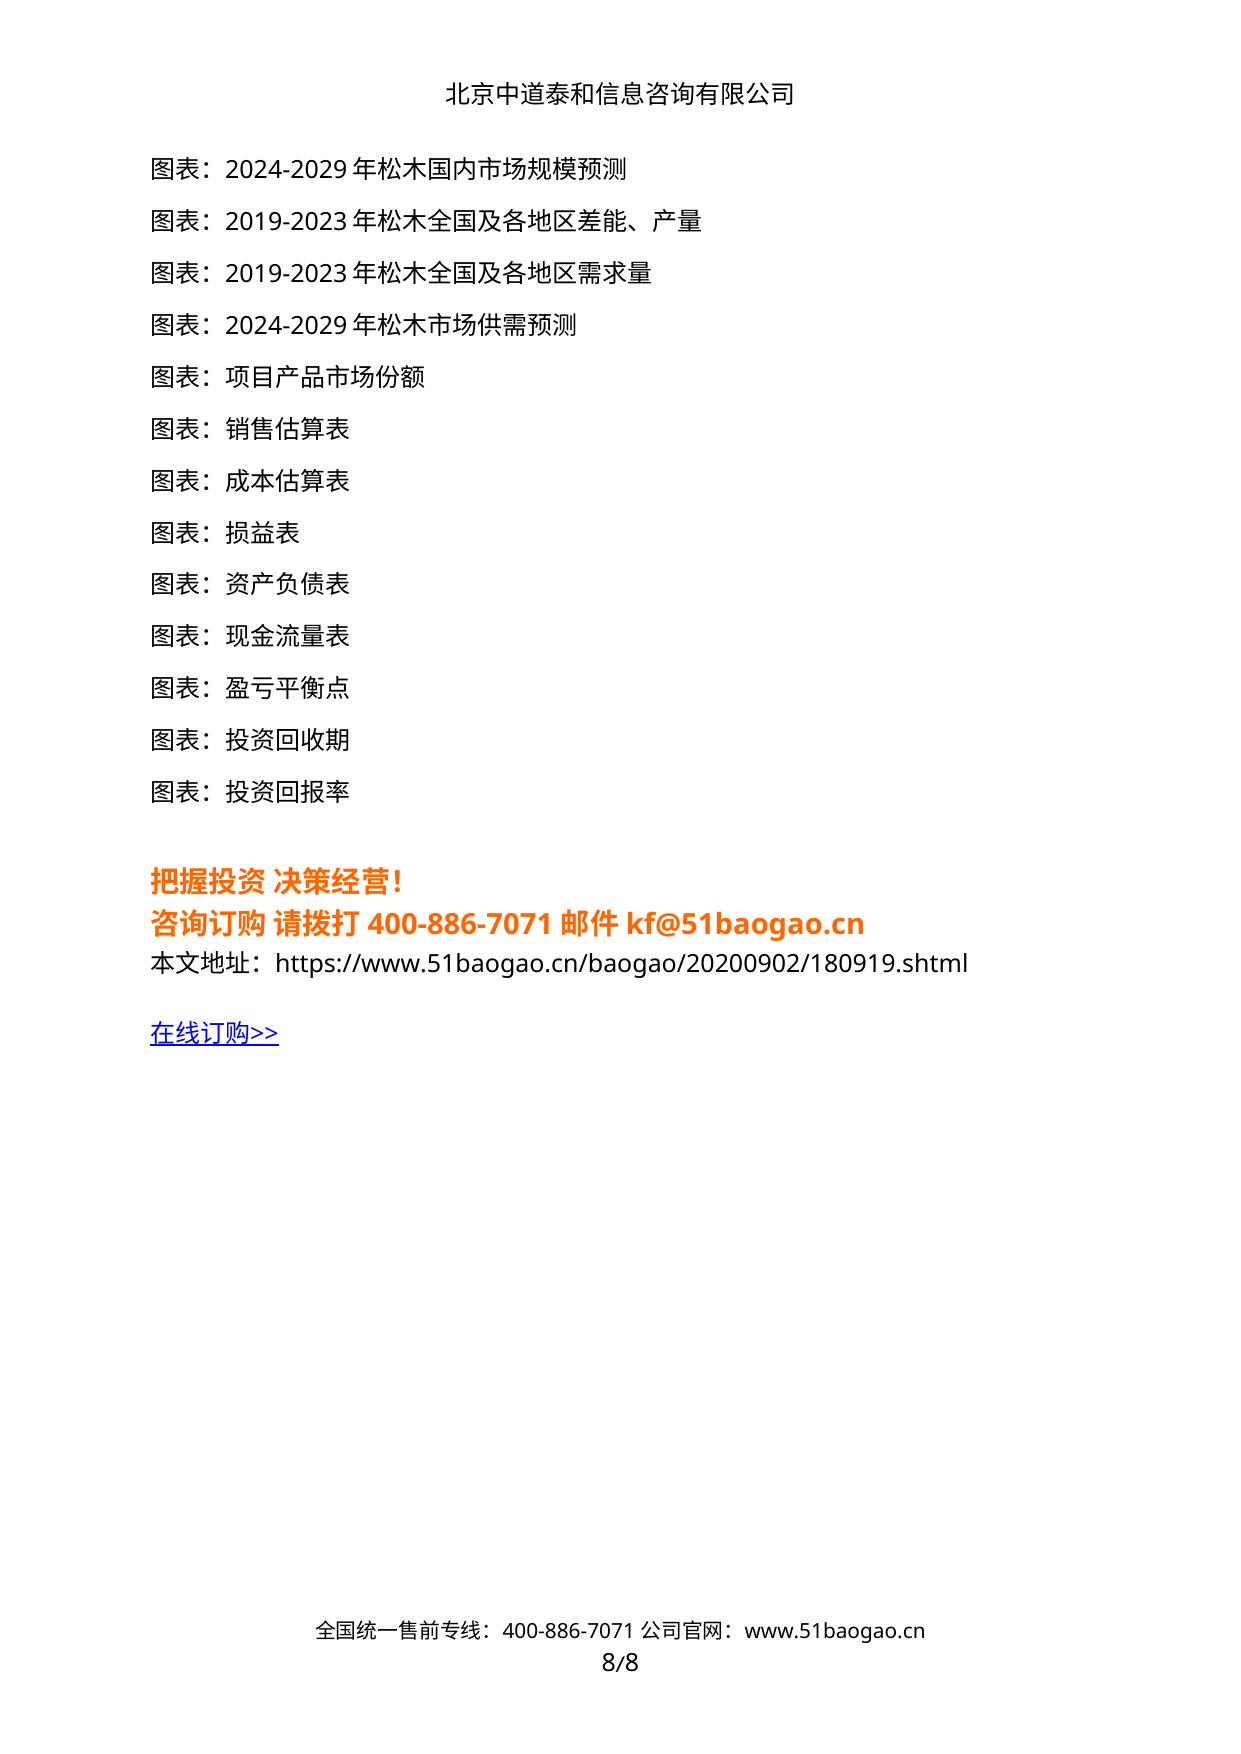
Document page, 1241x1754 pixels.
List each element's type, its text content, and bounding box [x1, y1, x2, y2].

text 图表：投资回收期 [150, 721, 1090, 757]
text 图表：2019-2023年松木全国及各地区需求量 [150, 254, 1090, 290]
text 图表：现金流量表 [150, 617, 1090, 653]
text 图表：项目产品市场份额 [150, 357, 1090, 394]
text 图表：投资回报率 [150, 772, 1090, 809]
text 图表：成本估算表 [150, 461, 1090, 497]
text 把握投资 决策经营！咨询订购 请拨打 400-886-7071 邮件 kf@51baogao.cn本文地址：https://www.51baogao.cn/baogao/20200902/180919.shtml [150, 824, 1090, 979]
text 图表：2019-2023年松木全国及各地区差能、产量 [150, 202, 1090, 238]
text 图表：销售估算表 [150, 409, 1090, 446]
text 在线订购>> [150, 979, 1090, 1050]
text 图表：损益表 [150, 513, 1090, 549]
text 图表：2024-2029年松木国内市场规模预测 [150, 150, 1090, 186]
text 图表：2024-2029年松木市场供需预测 [150, 306, 1090, 342]
text 图表：盈亏平衡点 [150, 669, 1090, 705]
text 图表：资产负债表 [150, 565, 1090, 601]
